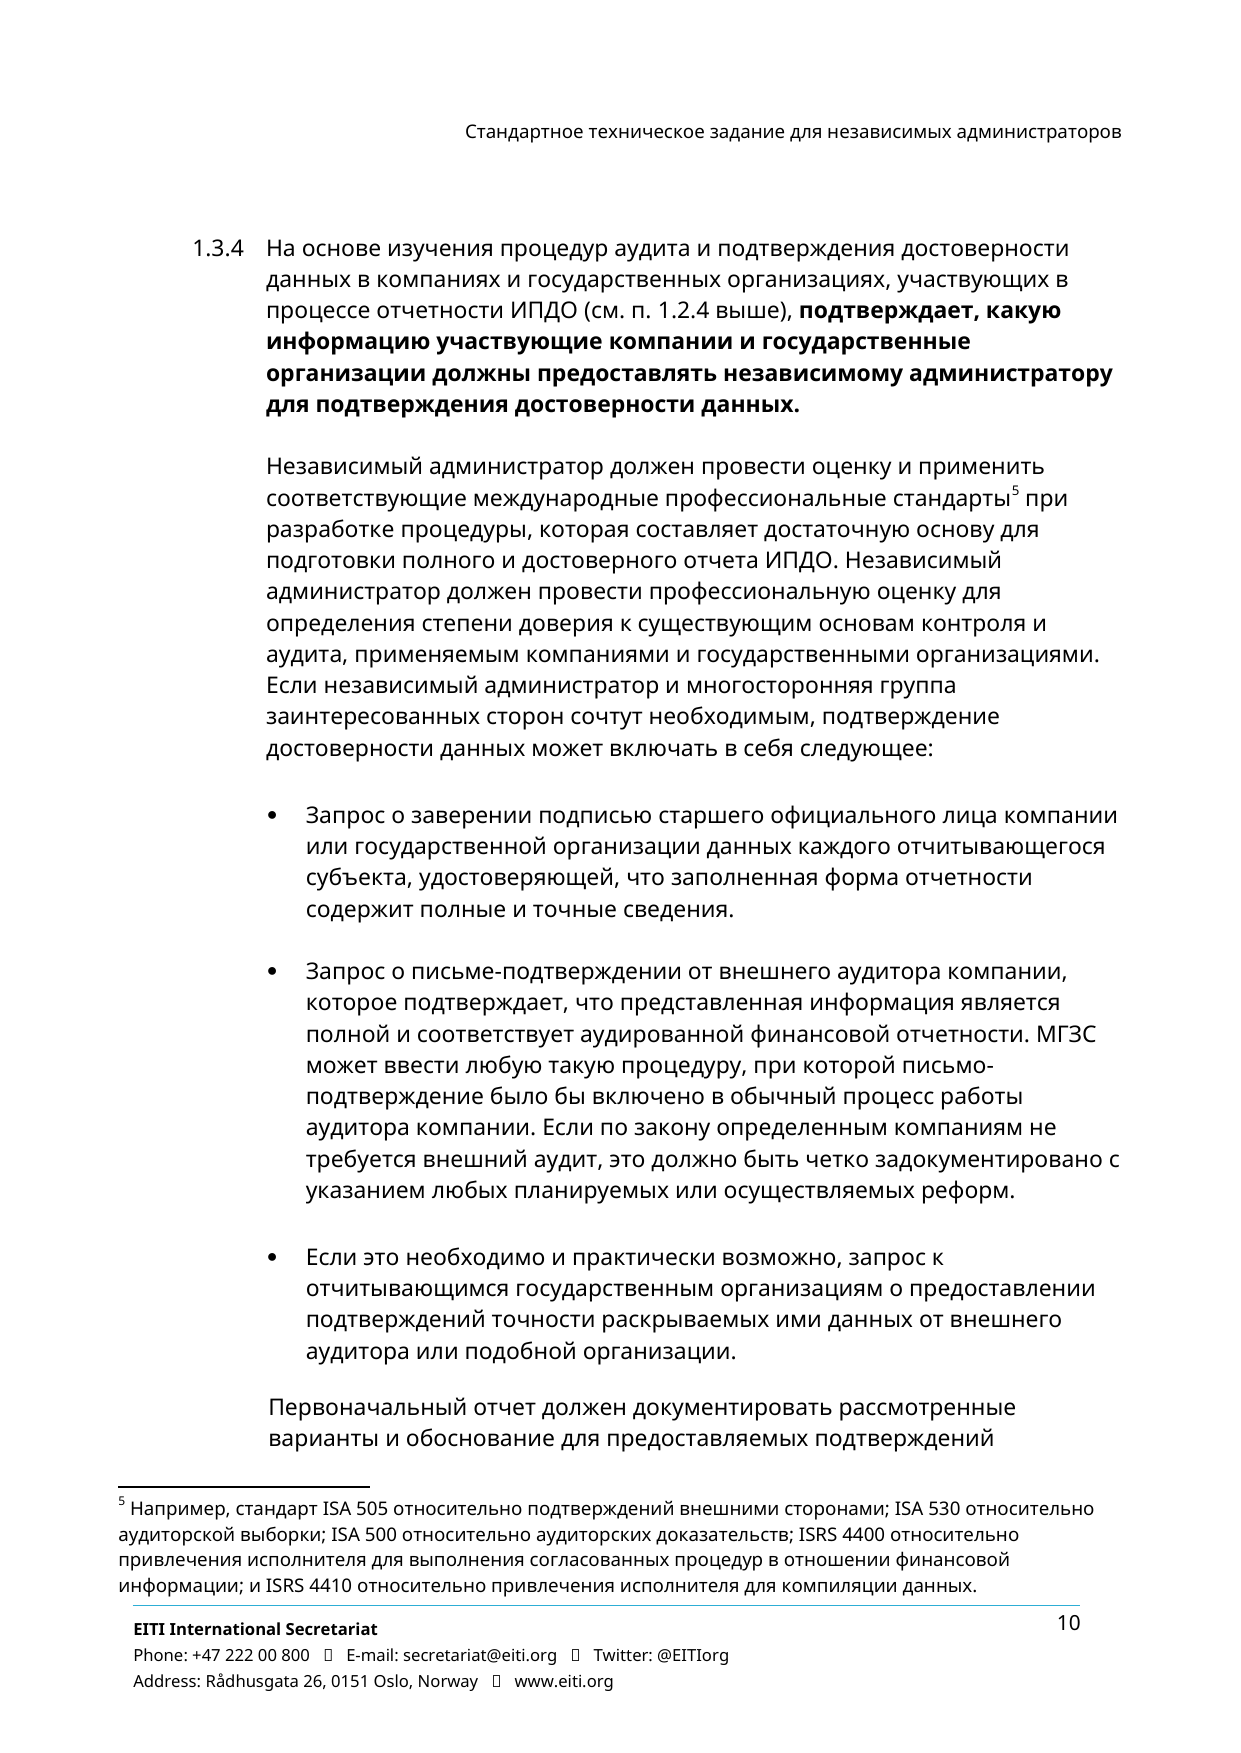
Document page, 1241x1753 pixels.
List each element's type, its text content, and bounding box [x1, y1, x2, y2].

list Запрос о письме-подтверждении от внешнего аудитора компании, которое подтверждает, что представленная информация является полной и соответствует аудированной финансовой отчетности. МГЗС может ввести любую такую процедуру, при которой письмо-подтверждение было бы включено в обычный процесс работы аудитора компании. Если по закону определенным компаниям не требуется внешний аудит, это должно быть четко задокументировано с указанием любых планируемых или осуществляемых реформ. [268, 955, 1122, 1205]
list Запрос о заверении подписью старшего официального лица компании или государственной организации данных каждого отчитывающегося субъекта, удостоверяющей, что заполненная форма отчетности содержит полные и точные сведения. [268, 799, 1122, 924]
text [268, 1391, 1122, 1453]
list Независимый администратор должен провести оценку и применить соответствующие международные профессиональные стандарты при разработке процедуры, которая составляет достаточную основу для подготовки полного и достоверного отчета ИПДО. Независимый администратор должен провести профессиональную оценку для определения степени доверия к существующим основам контроля и аудита, применяемым компаниями и государственными организациями. Если независимый администратор и многосторонняя группа заинтересованных сторон сочтут необходимым, подтверждение достоверности данных может включать в себя следующее: [266, 450, 1122, 763]
list Если это необходимо и практически возможно, запрос к отчитывающимся государственным организациям о предоставлении подтверждений точности раскрываемых ими данных от внешнего аудитора или подобной организации. [268, 1241, 1122, 1366]
list На основе изучения процедур аудита и подтверждения достоверности данных в компаниях и государственных организациях, участвующих в процессе отчетности ИПДО (см. п. 1.2.4 выше), подтверждает, какую информацию участвующие компании и государственные организации должны предоставлять независимому администратору для подтверждения достоверности данных. [192, 232, 1122, 419]
